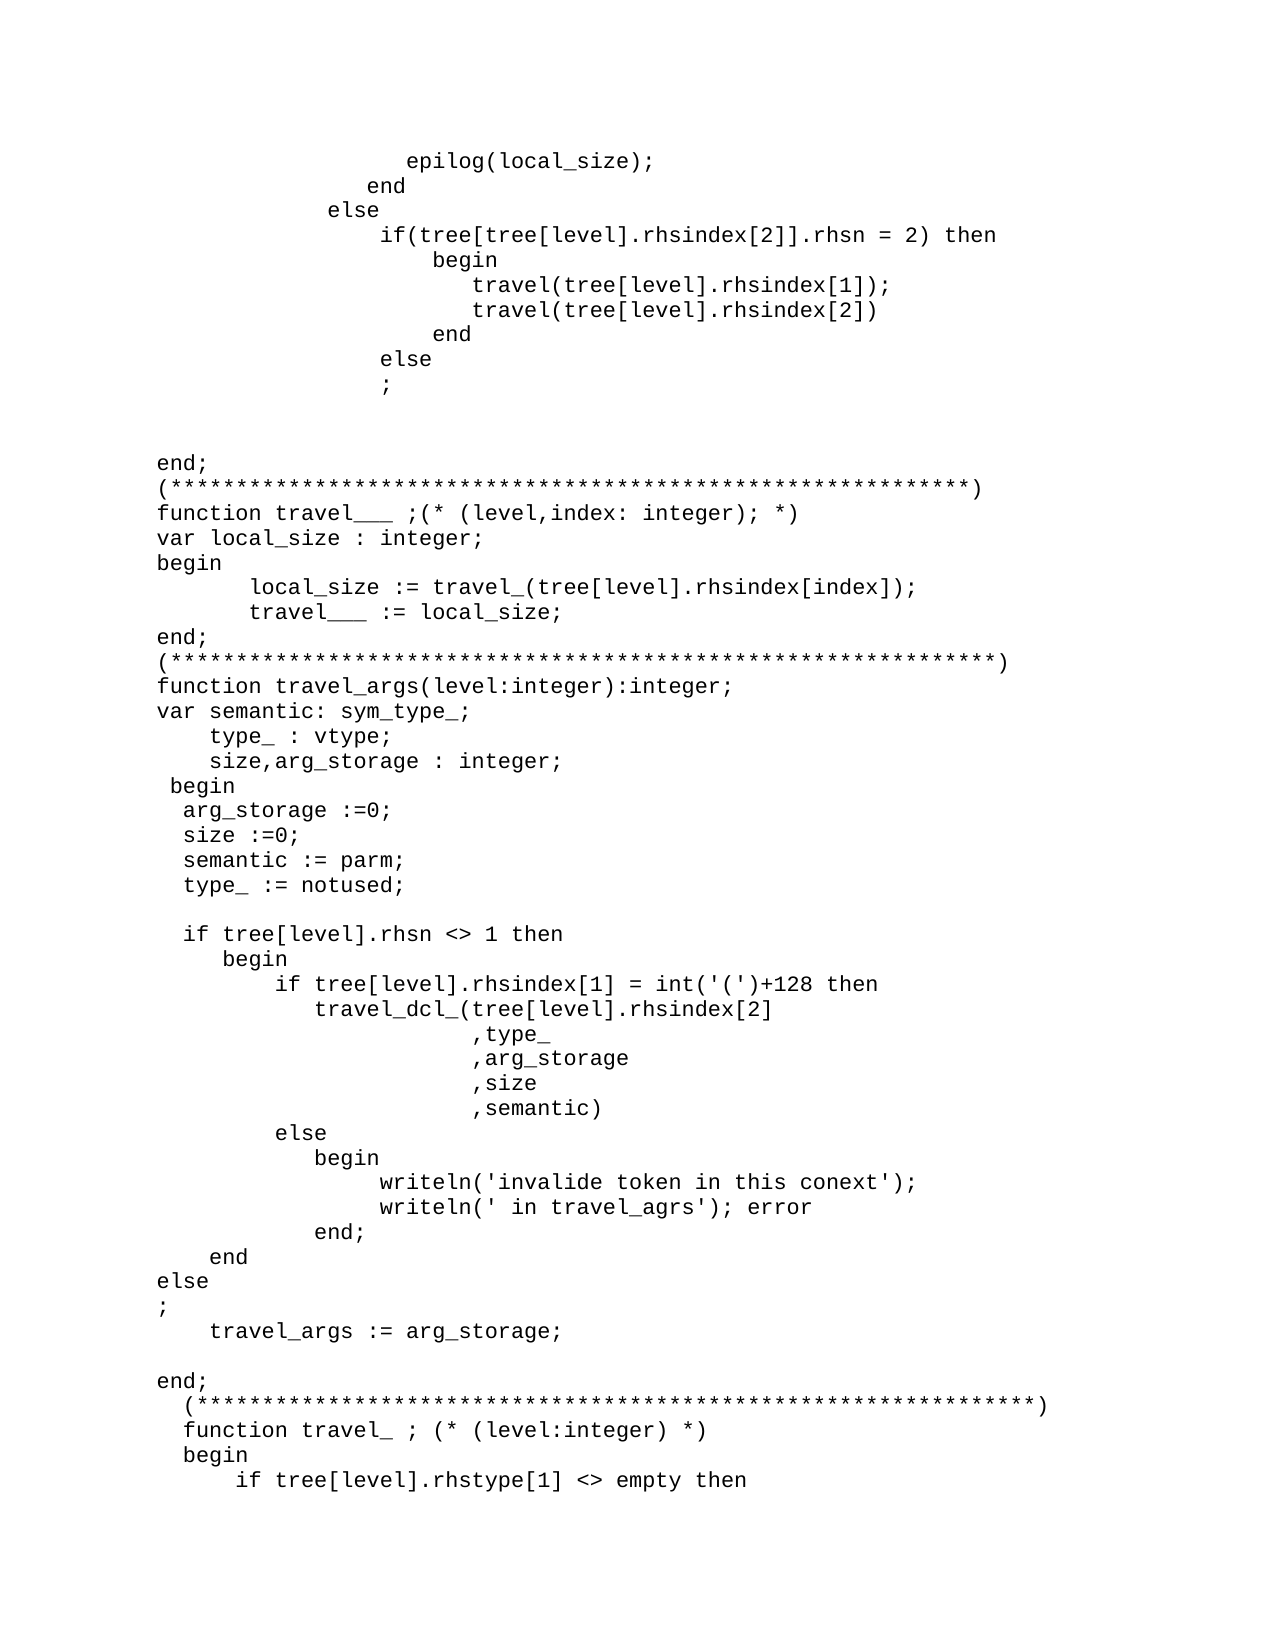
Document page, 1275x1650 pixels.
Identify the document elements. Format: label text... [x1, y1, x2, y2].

text travel(tree[level].rhsindex[1]); [156, 274, 1118, 299]
text ; [156, 1295, 1118, 1320]
text ,type_ [156, 1023, 1118, 1047]
text writeln('invalide token in this conext'); [156, 1171, 1118, 1196]
text else [156, 348, 1118, 373]
text size :=0; [156, 824, 1118, 849]
text begin [156, 1444, 1118, 1469]
text begin [156, 249, 1118, 274]
text function travel___ ;(* (level,index: integer); *) [156, 502, 1118, 527]
text travel___ := local_size; [156, 601, 1118, 626]
text else [156, 199, 1118, 224]
text writeln(' in travel_agrs'); error [156, 1196, 1118, 1221]
text (*************************************************************) [156, 477, 1118, 502]
text end; [156, 1221, 1118, 1246]
text if tree[level].rhsn <> 1 then [156, 923, 1118, 948]
text ,arg_storage [156, 1047, 1118, 1072]
text end; [156, 1370, 1118, 1394]
text var local_size : integer; [156, 527, 1118, 552]
text end [156, 1246, 1118, 1271]
text var semantic: sym_type_; [156, 700, 1118, 725]
text type_ := notused; [156, 874, 1118, 899]
text function travel_ ; (* (level:integer) *) [156, 1419, 1118, 1444]
text if tree[level].rhsindex[1] = int('(')+128 then [156, 973, 1118, 998]
text end; [156, 452, 1118, 477]
text end [156, 323, 1118, 348]
text end [156, 175, 1118, 199]
text else [156, 1122, 1118, 1147]
text begin [156, 775, 1118, 799]
text (****************************************************************) [156, 1394, 1118, 1419]
text size,arg_storage : integer; [156, 750, 1118, 775]
text begin [156, 552, 1118, 576]
text ,semantic) [156, 1097, 1118, 1122]
text end; [156, 626, 1118, 651]
text if tree[level].rhstype[1] <> empty then [156, 1469, 1118, 1494]
text epilog(local_size); [156, 150, 1118, 175]
text function travel_args(level:integer):integer; [156, 676, 1118, 700]
text semantic := parm; [156, 849, 1118, 874]
text travel_dcl_(tree[level].rhsindex[2] [156, 998, 1118, 1023]
text ; [156, 373, 1118, 398]
text begin [156, 948, 1118, 973]
text travel(tree[level].rhsindex[2]) [156, 299, 1118, 323]
text arg_storage :=0; [156, 799, 1118, 824]
text type_ : vtype; [156, 725, 1118, 750]
text begin [156, 1147, 1118, 1171]
text travel_args := arg_storage; [156, 1320, 1118, 1345]
text ,size [156, 1072, 1118, 1097]
text if(tree[tree[level].rhsindex[2]].rhsn = 2) then [156, 224, 1118, 249]
text else [156, 1271, 1118, 1295]
text local_size := travel_(tree[level].rhsindex[index]); [156, 576, 1118, 601]
text (***************************************************************) [156, 651, 1118, 676]
